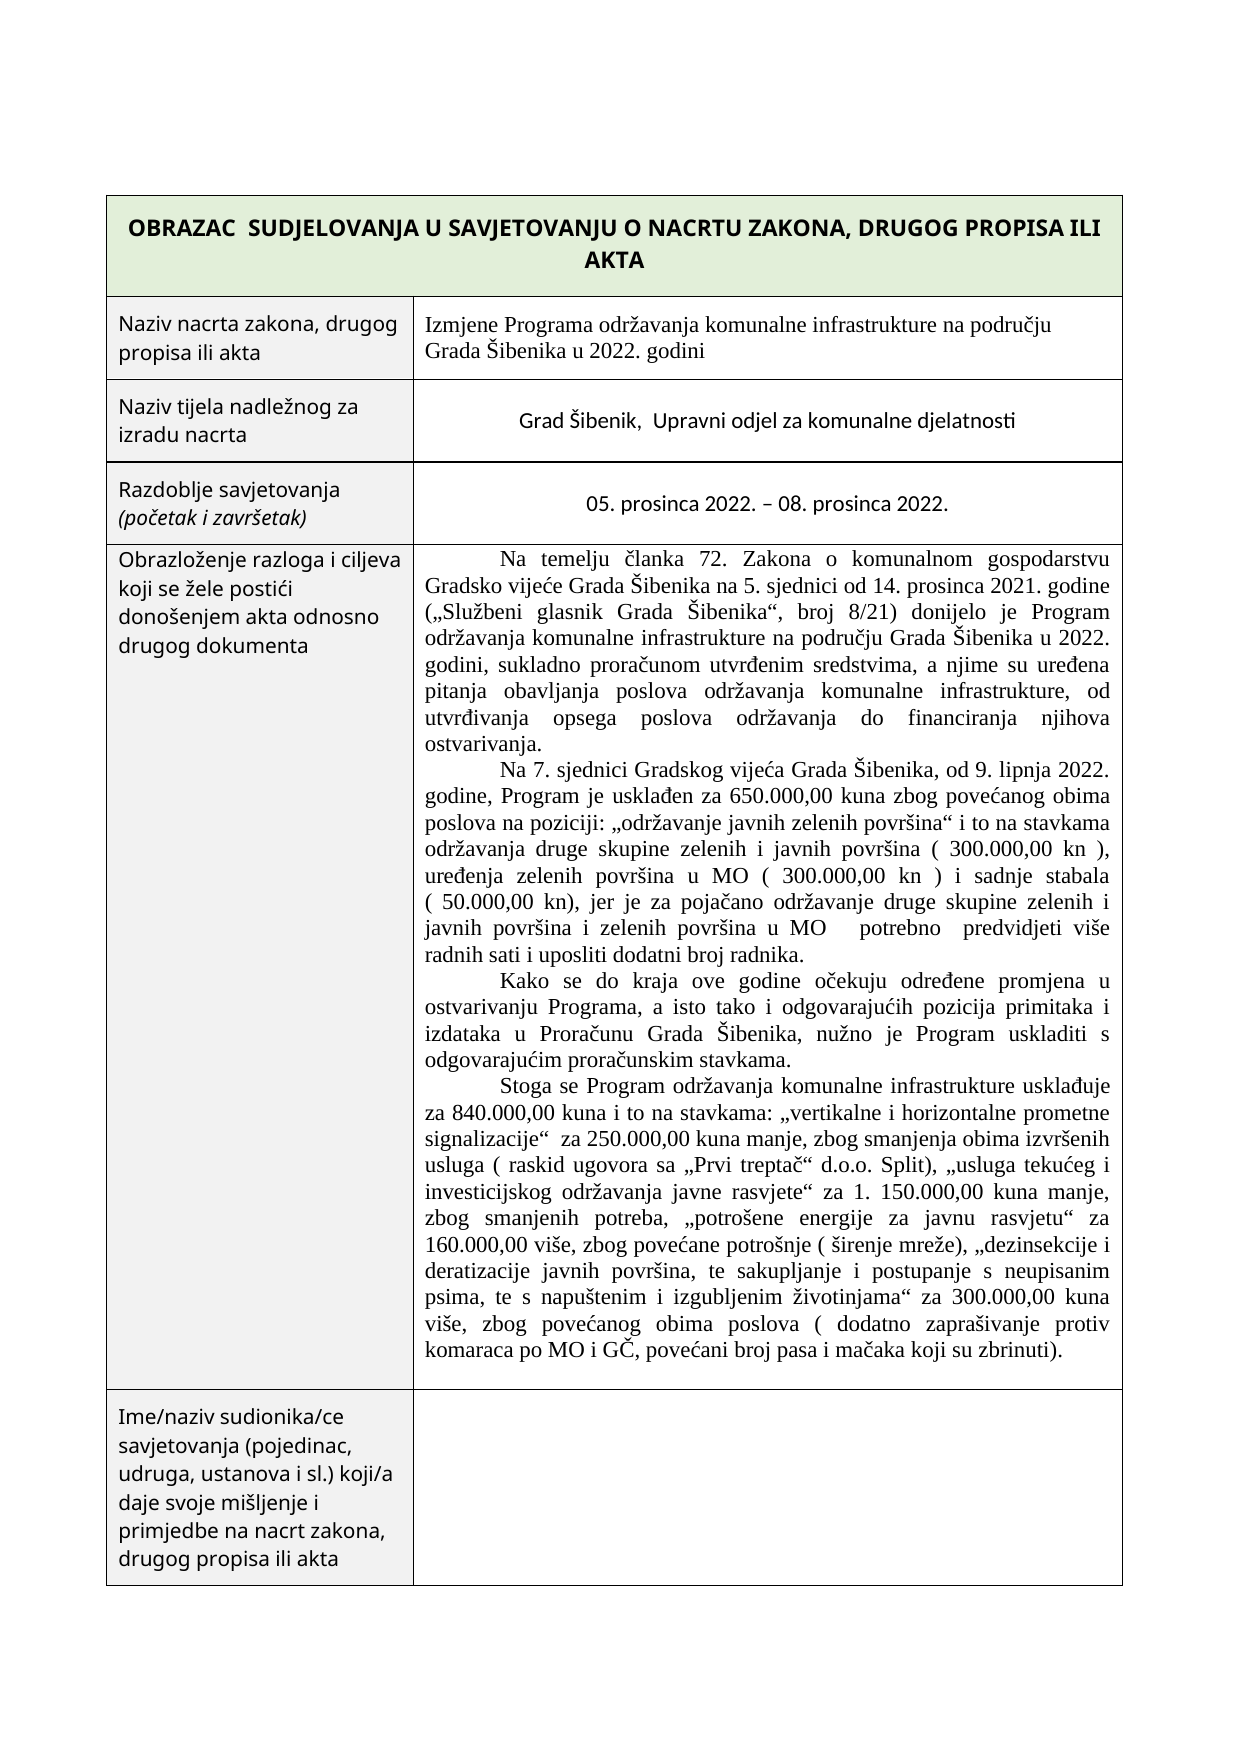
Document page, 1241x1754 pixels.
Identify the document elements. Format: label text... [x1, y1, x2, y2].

table_header OBRAZAC SUDJELOVANJA U SAVJETOVANJU O NACRTU ZAKONA, DRUGOG PROPISA ILI AKTA [107, 196, 1122, 296]
table_cell Obrazloženje razloga i ciljeva koji se žele postići donošenjem akta odnosno drugog dokumenta [107, 545, 413, 1389]
table_cell Na temelju članka 72. Zakona o komunalnom gospodarstvu Gradsko vijeće Grada Šibenika na 5. sjednici od 14. prosinca 2021. godine („Službeni glasnik Grada Šibenika“, broj 8/21) donijelo je Program održavanja komunalne infrastrukture na području Grada Šibenika u 2022. godini, sukladno proračunom utvrđenim sredstvima, a njime su uređena pitanja obavljanja poslova održavanja komunalne infrastrukture, od utvrđivanja opsega poslova održavanja do financiranja njihova ostvarivanja. Na 7. sjednici Gradskog vijeća Grada Šibenika, od 9. lipnja 2022. godine, Program je usklađen za 650.000,00 kuna zbog povećanog obima poslova na poziciji: „održavanje javnih zelenih površina“ i to na stavkama održavanja druge skupine zelenih i javnih površina ( 300.000,00 kn ), uređenja zelenih površina u MO ( 300.000,00 kn ) i sadnje stabala ( 50.000,00 kn), jer je za pojačano održavanje druge skupine zelenih i javnih površina i zelenih površina u MO potrebno predvidjeti više radnih sati i uposliti dodatni broj radnika. Kako se do kraja ove godine očekuju određene promjena u ostvarivanju Programa, a isto tako i odgovarajućih pozicija primitaka i izdataka u Proračunu Grada Šibenika, nužno je Program uskladiti s odgovarajućim proračunskim stavkama. Stoga se Program održavanja komunalne infrastrukture usklađuje za 840.000,00 kuna i to na stavkama: „vertikalne i horizontalne prometne signalizacije“ za 250.000,00 kuna manje, zbog smanjenja obima izvršenih usluga ( raskid ugovora sa „Prvi treptač“ d.o.o. Split), „usluga tekućeg i investicijskog održavanja javne rasvjete“ za 1. 150.000,00 kuna manje, zbog smanjenih potreba, „potrošene energije za javnu rasvjetu“ za 160.000,00 više, zbog povećane potrošnje ( širenje mreže), „dezinsekcije i deratizacije javnih površina, te sakupljanje i postupanje s neupisanim psima, te s napuštenim i izgubljenim životinjama“ za 300.000,00 kuna više, zbog povećanog obima poslova ( dodatno zaprašivanje protiv komaraca po MO i GČ, povećani broj pasa i mačaka koji su zbrinuti). [414, 545, 1122, 1389]
table_cell Ime/naziv sudionika/ce savjetovanja (pojedinac, udruga, ustanova i sl.) koji/a daje svoje mišljenje i primjedbe na nacrt zakona, drugog propisa ili akta [107, 1390, 413, 1585]
table_cell [414, 1390, 1122, 1585]
table_cell Naziv tijela nadležnog za izradu nacrta [107, 380, 413, 461]
table_cell Razdoblje savjetovanja (početak i završetak) [107, 463, 413, 544]
table_cell 05. prosinca 2022. – 08. prosinca 2022. [414, 463, 1122, 544]
table_cell Naziv nacrta zakona, drugog propisa ili akta [107, 297, 413, 378]
table_cell Izmjene Programa održavanja komunalne infrastrukture na području Grada Šibenika u 2022. godini [414, 297, 1122, 378]
table_cell Grad Šibenik, Upravni odjel za komunalne djelatnosti [414, 380, 1122, 461]
